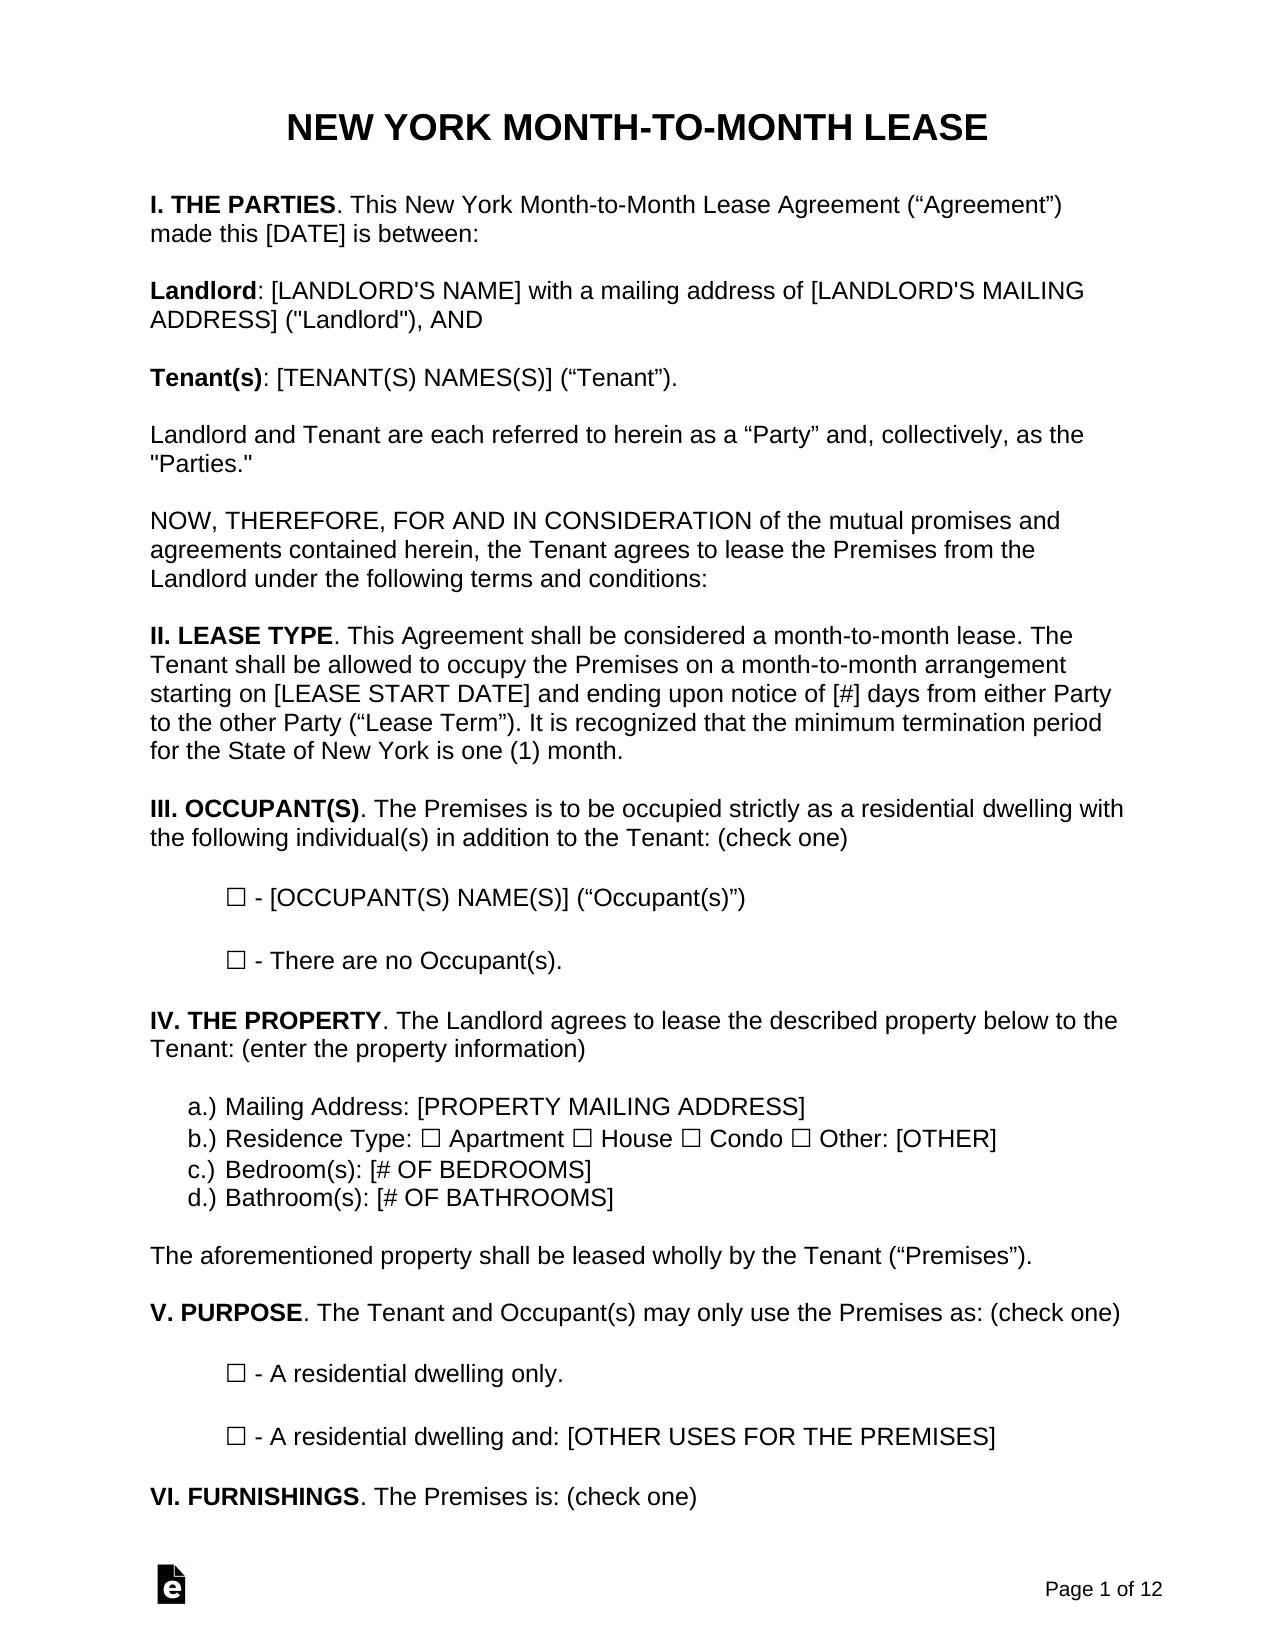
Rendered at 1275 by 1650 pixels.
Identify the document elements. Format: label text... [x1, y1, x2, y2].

text I. THE PARTIES. This New York Month-to-Month Lease Agreement (“Agreement”) made this [DATE] is between: [150, 190, 1125, 247]
list Bathroom(s): [# OF BATHROOMS] [187, 1183, 1125, 1212]
text - [OCCUPANT(S) NAME(S)] (“Occupant(s)”) [225, 880, 1125, 914]
picture [150, 1563, 192, 1605]
text V. PURPOSE. The Tenant and Occupant(s) may only use the Premises as: (check one) [150, 1298, 1125, 1327]
text The aforementioned property shall be leased wholly by the Tenant (“Premises”). [150, 1241, 1125, 1270]
text II. LEASE TYPE. This Agreement shall be considered a month-to-month lease. The Tenant shall be allowed to occupy the Premises on a month-to-month arrangement starting on [LEASE START DATE] and ending upon notice of [#] days from either Party to the other Party (“Lease Term”). It is recognized that the minimum termination period for the State of New York is one (1) month. [150, 621, 1125, 765]
text - A residential dwelling and: [OTHER USES FOR THE PREMISES] [225, 1419, 1125, 1453]
text III. OCCUPANT(S). The Premises is to be occupied strictly as a residential dwelling with the following individual(s) in addition to the Tenant: (check one) [150, 794, 1125, 851]
text Landlord: [LANDLORD'S NAME] with a mailing address of [LANDLORD'S MAILING ADDRESS] ("Landlord"), AND [150, 276, 1125, 334]
list Residence Type: Apartment House Condo Other: [OTHER] [187, 1121, 1125, 1155]
text NEW YORK MONTH-TO-MONTH LEASE [150, 106, 1125, 149]
text Landlord and Tenant are each referred to herein as a “Party” and, collectively, as the "Parties." [150, 420, 1125, 477]
text - A residential dwelling only. [225, 1356, 1125, 1390]
list Bedroom(s): [# OF BEDROOMS] [187, 1155, 1125, 1183]
text - There are no Occupant(s). [225, 943, 1125, 977]
text NOW, THEREFORE, FOR AND IN CONSIDERATION of the mutual promises and agreements contained herein, the Tenant agrees to lease the Premises from the Landlord under the following terms and conditions: [150, 506, 1125, 592]
text IV. THE PROPERTY. The Landlord agrees to lease the described property below to the Tenant: (enter the property information) [150, 1006, 1125, 1063]
list Mailing Address: [PROPERTY MAILING ADDRESS] [187, 1092, 1125, 1121]
text Tenant(s): [TENANT(S) NAMES(S)] (“Tenant”). [150, 362, 1125, 391]
text VI. FURNISHINGS. The Premises is: (check one) [150, 1482, 1125, 1510]
